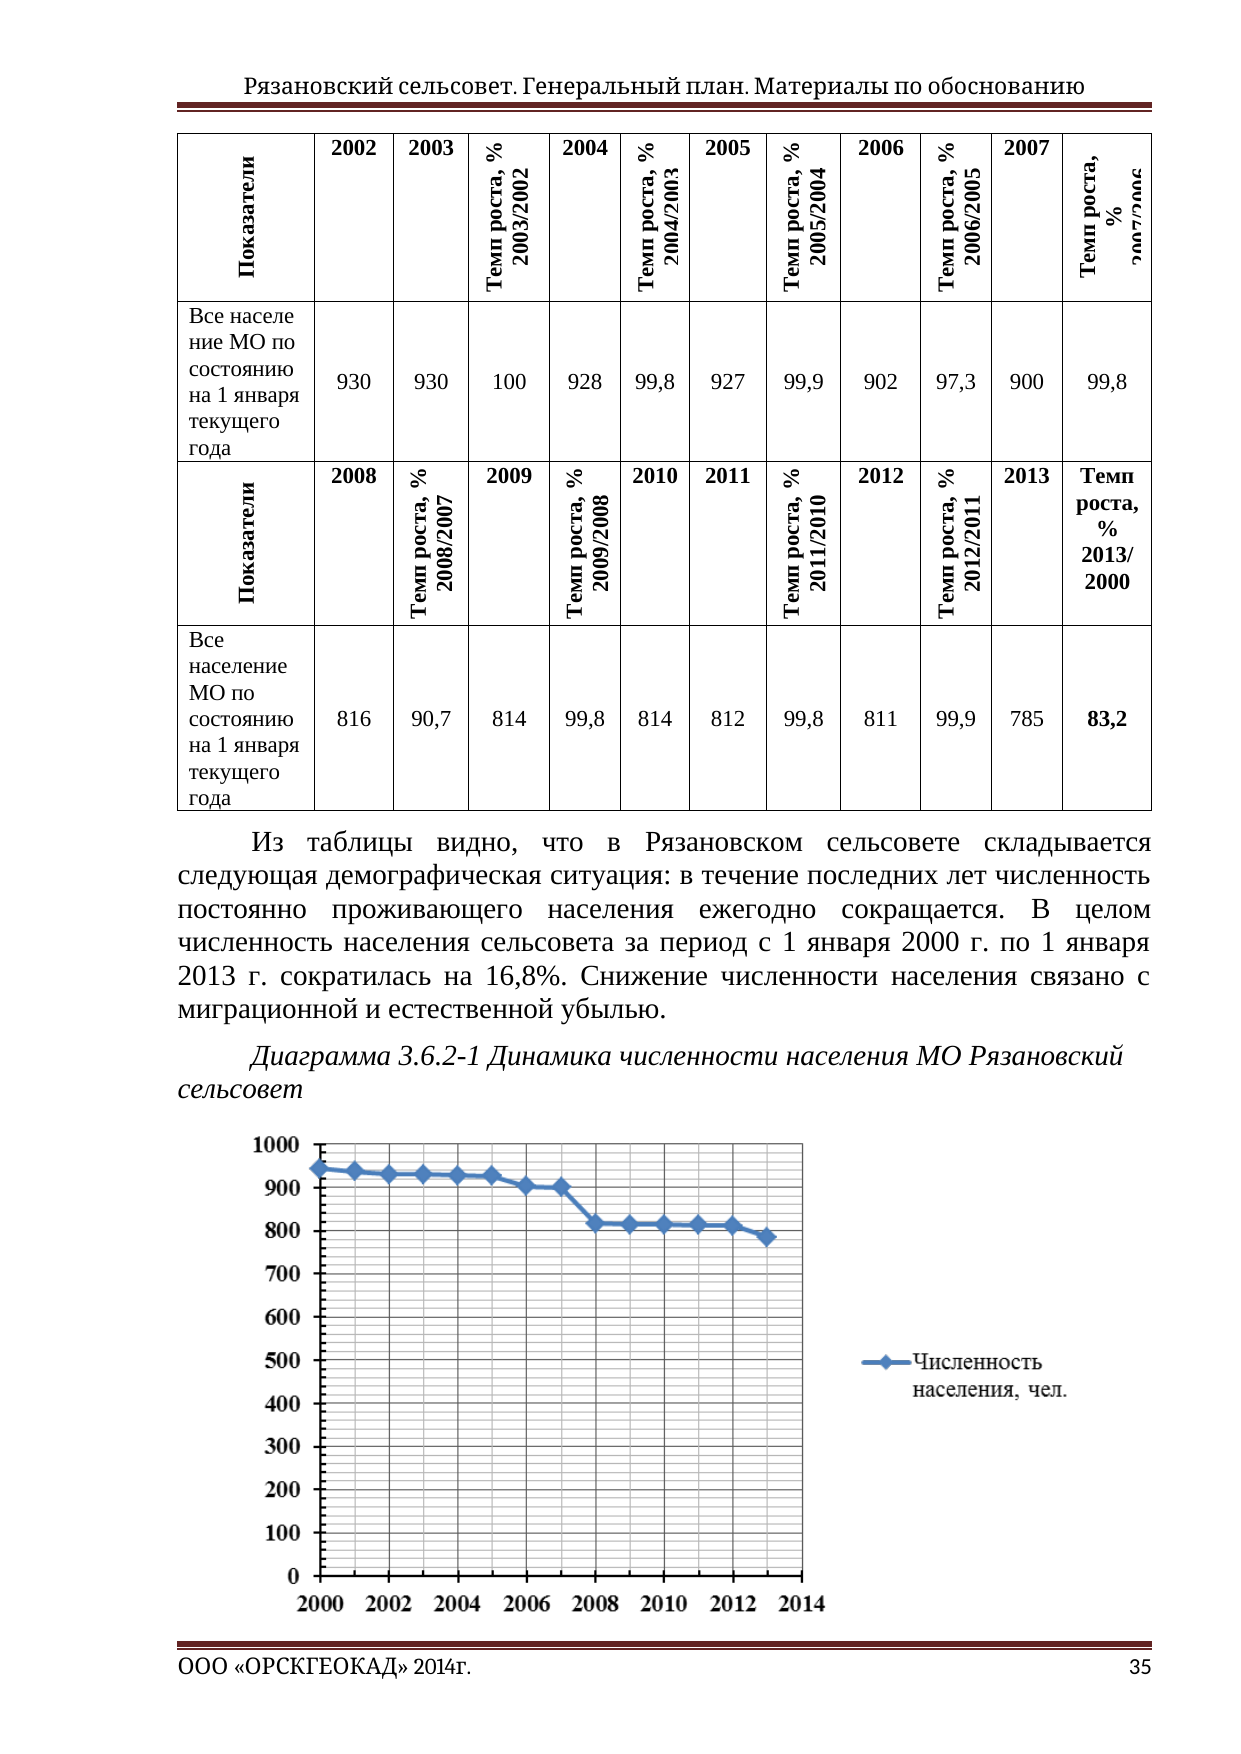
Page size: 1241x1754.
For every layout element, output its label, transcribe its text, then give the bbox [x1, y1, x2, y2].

table_cell 2008 [315, 462, 393, 625]
table_cell Темп роста, % 2011/2010 [767, 462, 840, 625]
table_cell 928 [550, 302, 620, 461]
table_cell 99,8 [621, 302, 689, 461]
table_cell 99,9 [767, 302, 840, 461]
text Диаграмма 3.6.2-1 Динамика численности населения МО Рязановский сельсовет [177, 1038, 1152, 1105]
table_cell Темп роста, % 2012/2011 [921, 462, 991, 625]
table_cell 90,7 [394, 626, 468, 810]
table_cell 99,8 [1063, 302, 1151, 461]
table_header 2006 [841, 134, 920, 301]
table_cell 99,9 [921, 626, 991, 810]
table_cell Все население МО по состоянию на 1 января текущего года [178, 626, 314, 810]
table_cell 99,8 [550, 626, 620, 810]
text Из таблицы видно, что в Рязановском сельсовете складывается следующая демографическая ситуация: в течение последних лет численность постоянно проживающего населения ежегодно сокращается. В целом численность населения сельсовета за период с 1 января 2000 г. по 1 января 2013 г. сократилась на 16,8%. Снижение численности населения связано с миграционной и естественной убылью. [177, 824, 1152, 1025]
table_header Темп роста, % 2003/2002 03/2002 [469, 134, 549, 301]
table_cell 99,8 [767, 626, 840, 810]
table_cell 814 [621, 626, 689, 810]
table_header 2007 [992, 134, 1062, 301]
table_header 2005 [690, 134, 766, 301]
table_header Показатели [178, 134, 314, 301]
table_cell 785 [992, 626, 1062, 810]
table_cell 2011 [690, 462, 766, 625]
table_cell 2010 [621, 462, 689, 625]
table_cell Все населе ние МО по состоянию на 1 января текущего года [178, 302, 314, 461]
table_header 2003 [394, 134, 468, 301]
table_cell 814 [469, 626, 549, 810]
table_header Темп роста, % 2006/2005 [921, 134, 991, 301]
table_cell 930 [394, 302, 468, 461]
table_cell 927 [690, 302, 766, 461]
table_header 2002 [315, 134, 393, 301]
table_header Темп роста, % 2005/2004 [767, 134, 840, 301]
table_cell 811 [841, 626, 920, 810]
table_cell 2012 [841, 462, 920, 625]
table_cell Темп роста, % 2009/2008 [550, 462, 620, 625]
table_header 2004 [550, 134, 620, 301]
picture [236, 1117, 1093, 1632]
table_cell 930 [315, 302, 393, 461]
table_cell 900 [992, 302, 1062, 461]
table_cell 2009 [469, 462, 549, 625]
table_cell 100 [469, 302, 549, 461]
table_cell 2013 [992, 462, 1062, 625]
table_cell 97,3 [921, 302, 991, 461]
table_cell 83,2 [1063, 626, 1151, 810]
table_cell Темп роста, % 2008/2007 [394, 462, 468, 625]
table_cell 816 [315, 626, 393, 810]
table_cell 812 [690, 626, 766, 810]
table_cell Показатели [178, 462, 314, 625]
table_header Темп роста, % 2007/2006 [1063, 134, 1151, 301]
table_cell 902 [841, 302, 920, 461]
table_header Темп роста, % 2004/2003 [621, 134, 689, 301]
table_cell Темп роста, % 2013/ 2000 [1063, 462, 1151, 625]
